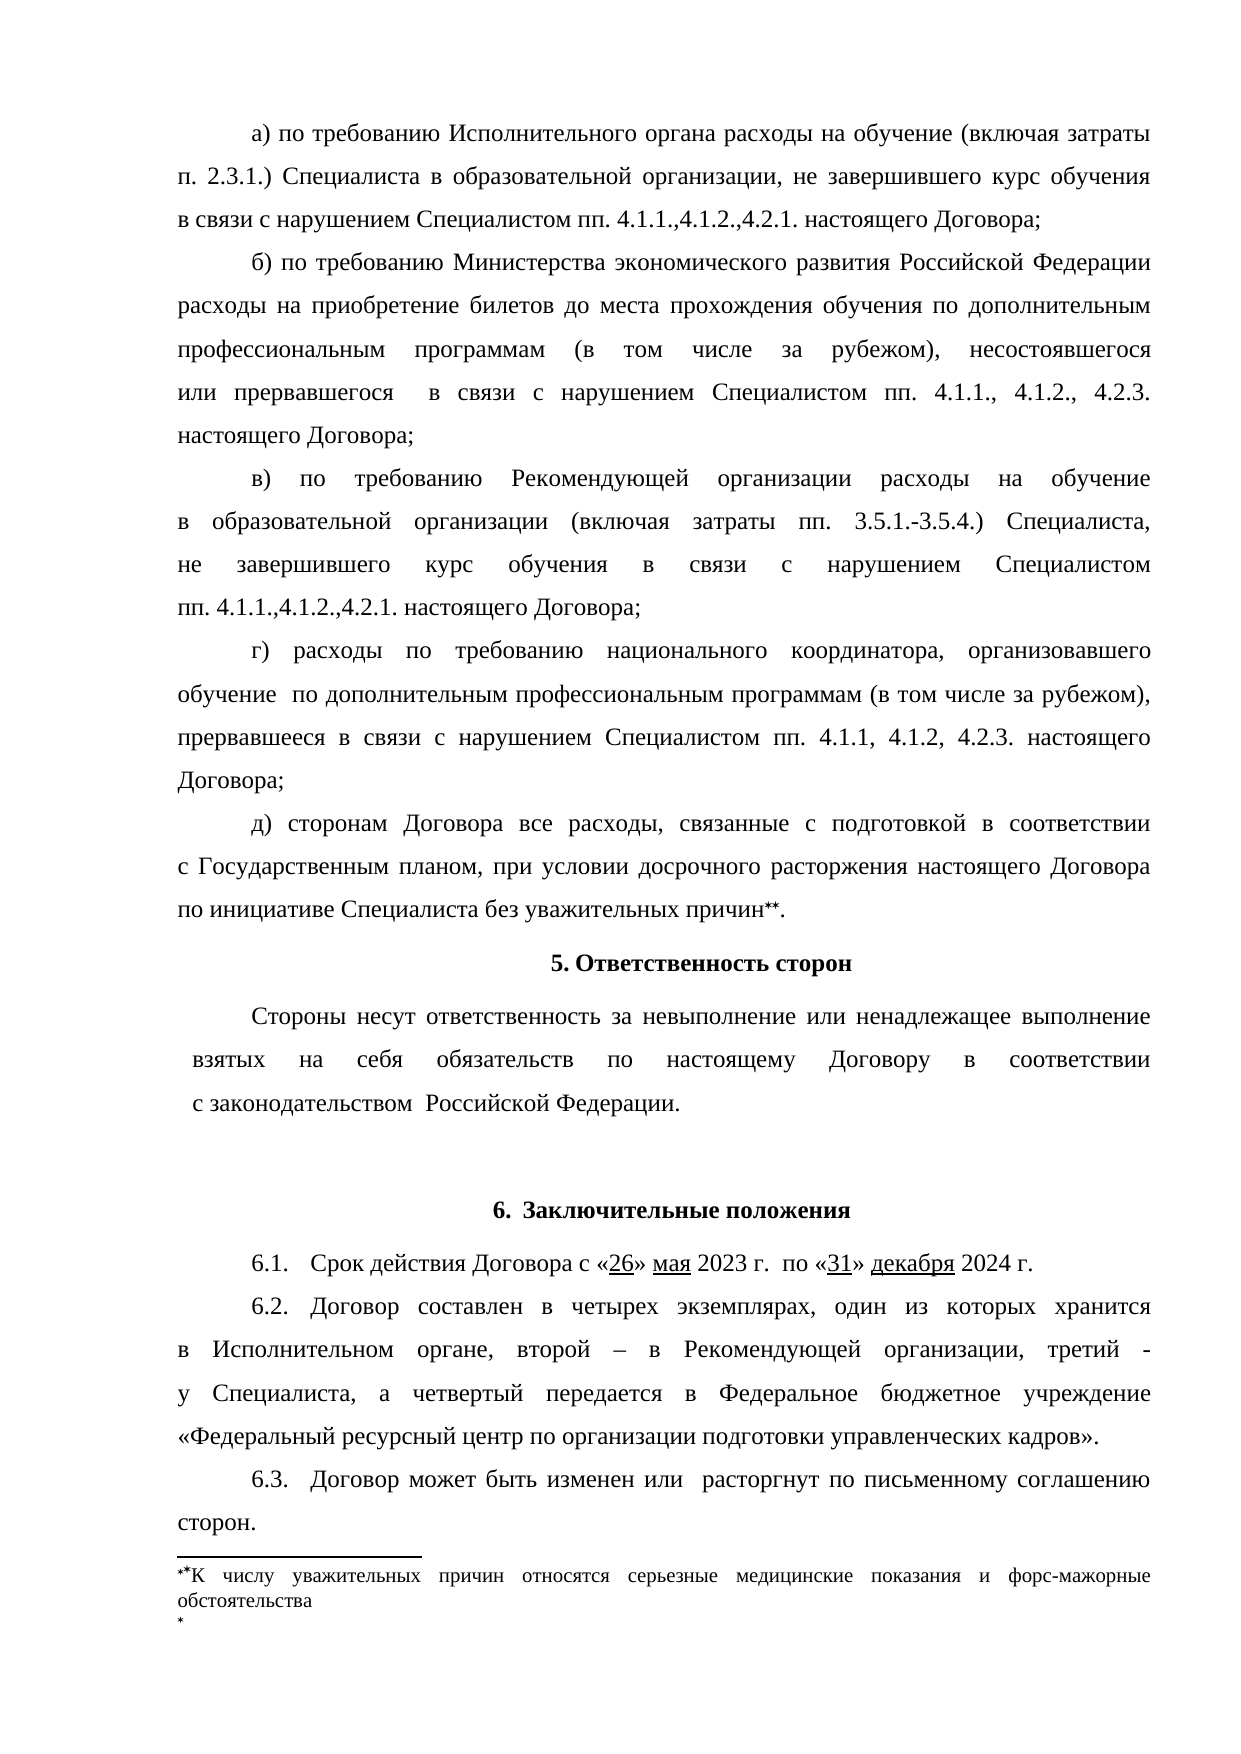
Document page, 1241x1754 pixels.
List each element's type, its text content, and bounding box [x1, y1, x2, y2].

text г) расходы по требованию национального координатора, организовавшего обучение по дополнительным профессиональным программам (в том числе за рубежом), прервавшееся в связи с нарушением Специалистом пп. 4.1.1, 4.1.2, 4.2.3. настоящего Договора; [177, 636, 1152, 794]
text б) по требованию Министерства экономического развития Российской Федерации расходы на приобретение билетов до места прохождения обучения по дополнительным профессиональным программам (в том числе за рубежом), несостоявшегося или прервавшегося в связи с нарушением Специалистом пп. 4.1.1., 4.1.2., 4.2.3. настоящего Договора; [177, 247, 1152, 449]
text Стороны несут ответственность за невыполнение или ненадлежащее выполнение взятых на себя обязательств по настоящему Договору в соответствии с законодательством Российской Федерации. [192, 1001, 1152, 1116]
list Договор может быть изменен или расторгнут по письменному соглашению сторон. [177, 1464, 1152, 1536]
list Договор составлен в четырех экземплярах, один из которых хранится в Исполнительном органе, второй – в Рекомендующей организации, третий - у Специалиста, а четвертый передается в Федеральное бюджетное учреждение «Федеральный ресурсный центр по организации подготовки управленческих кадров». [177, 1291, 1152, 1449]
text а) по требованию Исполнительного органа расходы на обучение (включая затраты п. 2.3.1.) Специалиста в образовательной организации, не завершившего курс обучения в связи с нарушением Специалистом пп. 4.1.1.,4.1.2.,4.2.1. настоящего Договора; [177, 118, 1152, 233]
text в) по требованию Рекомендующей организации расходы на обучение в образовательной организации (включая затраты пп. 3.5.1.-3.5.4.) Специалиста, не завершившего курс обучения в связи с нарушением Специалистом пп. 4.1.1.,4.1.2.,4.2.1. настоящего Договора; [177, 463, 1152, 621]
list Ответственность сторон [177, 948, 1152, 977]
list Заключительные положения [192, 1195, 1152, 1223]
list Срок действия Договора с «26» мая 2023 г. по «31» декабря 2024 г. [177, 1248, 1152, 1277]
text д) сторонам Договора все расходы, связанные с подготовкой в соответствии с Государственным планом, при условии досрочного расторжения настоящего Договора по инициативе Специалиста без уважительных причин. [177, 808, 1152, 923]
